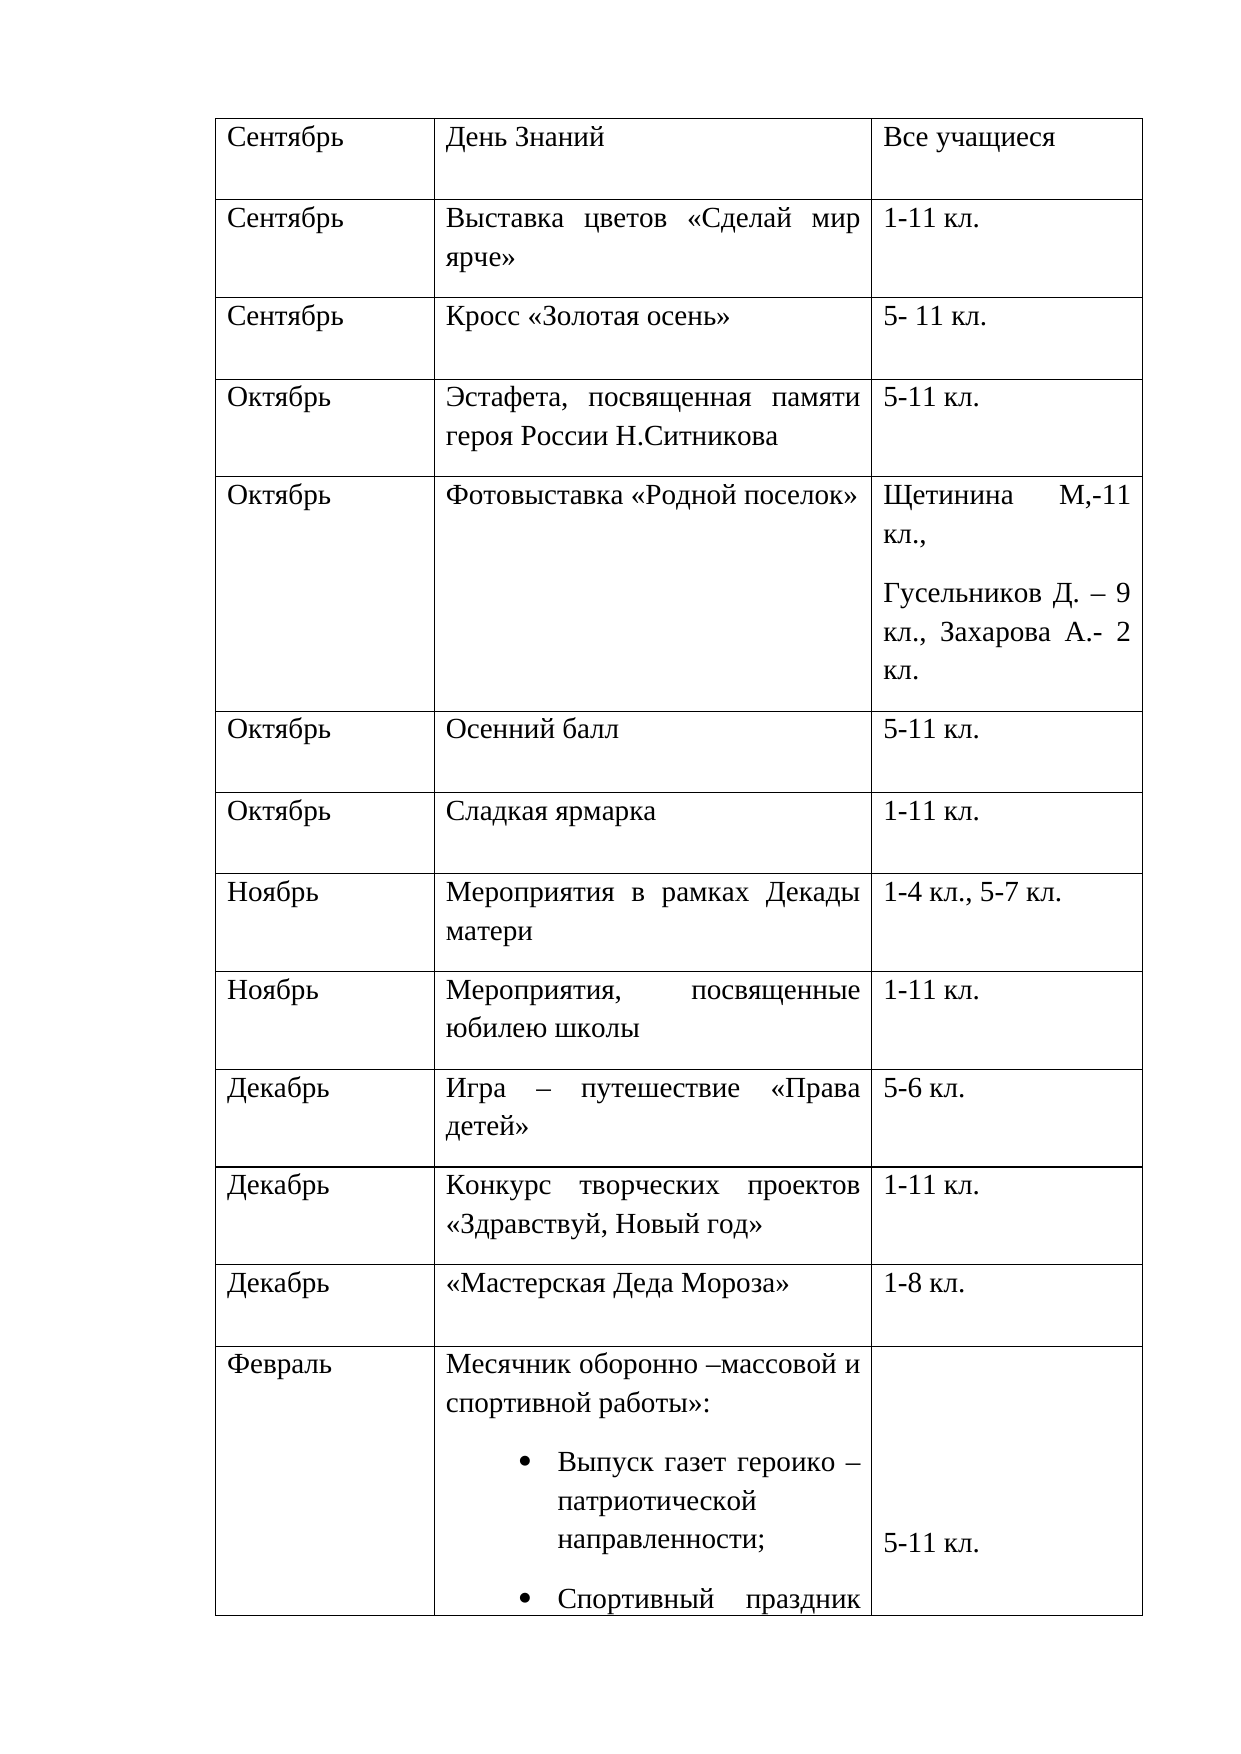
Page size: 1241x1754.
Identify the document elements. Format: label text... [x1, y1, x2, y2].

table_cell Выставка цветов «Сделай мир ярче» [435, 200, 871, 297]
table_cell Сентябрь [216, 200, 434, 297]
table_cell 5-6 кл. [872, 1070, 1142, 1166]
table_cell Сентябрь [216, 298, 434, 378]
table_cell 1-11 кл. [872, 793, 1142, 873]
table_cell 1-11 кл. [872, 200, 1142, 297]
table_cell 5- 11 кл. [872, 298, 1142, 378]
table_cell Сентябрь [216, 119, 434, 199]
table_cell Ноябрь [216, 972, 434, 1069]
table_cell Февраль [216, 1347, 434, 1615]
table_cell 1-8 кл. [872, 1265, 1142, 1346]
table_cell Сладкая ярмарка [435, 793, 871, 873]
table_cell 1-11 кл. [872, 972, 1142, 1069]
table_cell Фотовыставка «Родной поселок» [435, 477, 871, 711]
table_cell Игра – путешествие «Права детей» [435, 1070, 871, 1166]
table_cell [872, 1347, 1142, 1615]
table_cell Октябрь [216, 712, 434, 792]
table_cell Ноябрь [216, 874, 434, 971]
table_cell «Мастерская Деда Мороза» [435, 1265, 871, 1346]
table_cell Декабрь [216, 1265, 434, 1346]
table_cell День Знаний [435, 119, 871, 199]
table_cell Мероприятия, посвященные юбилею школы [435, 972, 871, 1069]
table_cell Декабрь [216, 1070, 434, 1166]
table_cell 5-11 кл. [872, 712, 1142, 792]
table_cell Декабрь [216, 1168, 434, 1264]
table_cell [435, 1347, 871, 1615]
table_cell Октябрь [216, 793, 434, 873]
table_cell Все учащиеся [872, 119, 1142, 199]
table_cell 5-11 кл. [872, 380, 1142, 476]
table_cell 1-4 кл., 5-7 кл. [872, 874, 1142, 971]
table_cell Мероприятия в рамках Декады матери [435, 874, 871, 971]
table_cell Осенний балл [435, 712, 871, 792]
table_cell Октябрь [216, 380, 434, 476]
table_cell Конкурс творческих проектов «Здравствуй, Новый год» [435, 1168, 871, 1264]
table_cell 1-11 кл. [872, 1168, 1142, 1264]
table_cell Эстафета, посвященная памяти героя России Н.Ситникова [435, 380, 871, 476]
table_cell Октябрь [216, 477, 434, 711]
table_cell Кросс «Золотая осень» [435, 298, 871, 378]
table_cell Щетинина М,-11 кл., Гусельников Д. – 9 кл., Захарова А.- 2 кл. [872, 477, 1142, 711]
